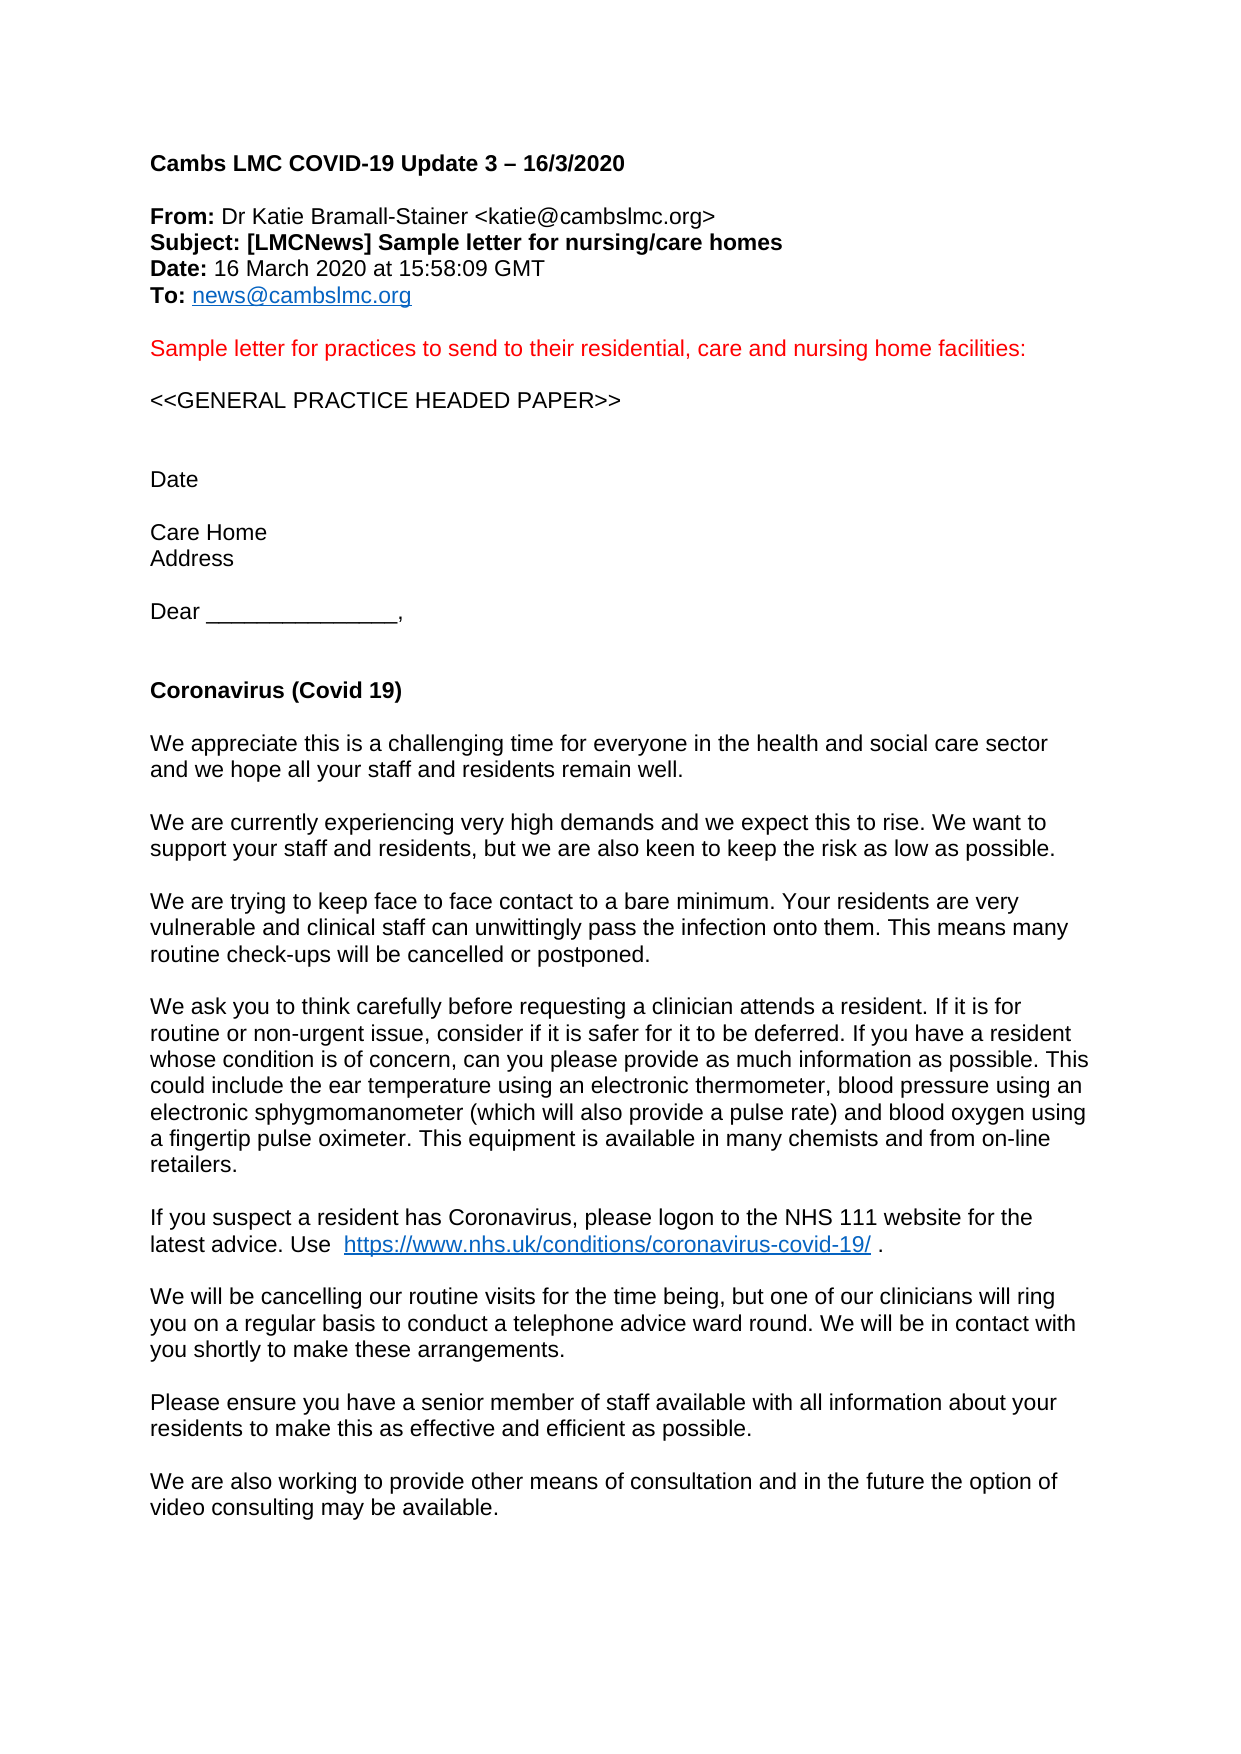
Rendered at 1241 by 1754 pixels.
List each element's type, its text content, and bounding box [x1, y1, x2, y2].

text Date: 16 March 2020 at 15:58:09 GMT [150, 255, 1090, 282]
text <<GENERAL PRACTICE HEADED PAPER>> [150, 387, 1090, 413]
text Dear _______________, [150, 598, 1090, 624]
text If you suspect a resident has Coronavirus, please logon to the NHS 111 website for the latest advice. Use https://www.nhs.uk/conditions/coronavirus-covid-19/ . [150, 1204, 1090, 1257]
text We are currently experiencing very high demands and we expect this to rise. We want to support your staff and residents, but we are also keen to keep the risk as low as possible. [150, 809, 1090, 862]
text Sample letter for practices to send to their residential, care and nursing home facilities: [150, 334, 1090, 361]
text We appreciate this is a challenging time for everyone in the health and social care sector and we hope all your staff and residents remain well. [150, 730, 1090, 782]
text Please ensure you have a senior member of staff available with all information about your residents to make this as effective and efficient as possible. [150, 1389, 1090, 1441]
text Cambs LMC COVID-19 Update 3 – 16/3/2020 [150, 150, 1090, 176]
text Subject: [LMCNews] Sample letter for nursing/care homes [150, 229, 1090, 255]
text To: news@cambslmc.org [150, 282, 1090, 308]
text We are trying to keep face to face contact to a bare minimum. Your residents are very vulnerable and clinical staff can unwittingly pass the infection onto them. This means many routine check-ups will be cancelled or postponed. [150, 888, 1090, 967]
text Date [150, 466, 1090, 493]
text Address [150, 545, 1090, 572]
text Coronavirus (Covid 19) [150, 677, 1090, 703]
text We are also working to provide other means of consultation and in the future the option of video consulting may be available. [150, 1468, 1090, 1520]
text We ask you to think carefully before requesting a clinician attends a resident. If it is for routine or non-urgent issue, consider if it is safer for it to be deferred. If you have a resident whose condition is of concern, can you please provide as much information as possible. This could include the ear temperature using an electronic thermometer, blood pressure using an electronic sphygmomanometer (which will also provide a pulse rate) and blood oxygen using a fingertip pulse oximeter. This equipment is available in many chemists and from on-line retailers. [150, 993, 1090, 1178]
text Care Home [150, 519, 1090, 545]
text From: Dr Katie Bramall-Stainer <katie@cambslmc.org> [150, 203, 1090, 229]
text We will be cancelling our routine visits for the time being, but one of our clinicians will ring you on a regular basis to conduct a telephone advice ward round. We will be in contact with you shortly to make these arrangements. [150, 1283, 1090, 1362]
